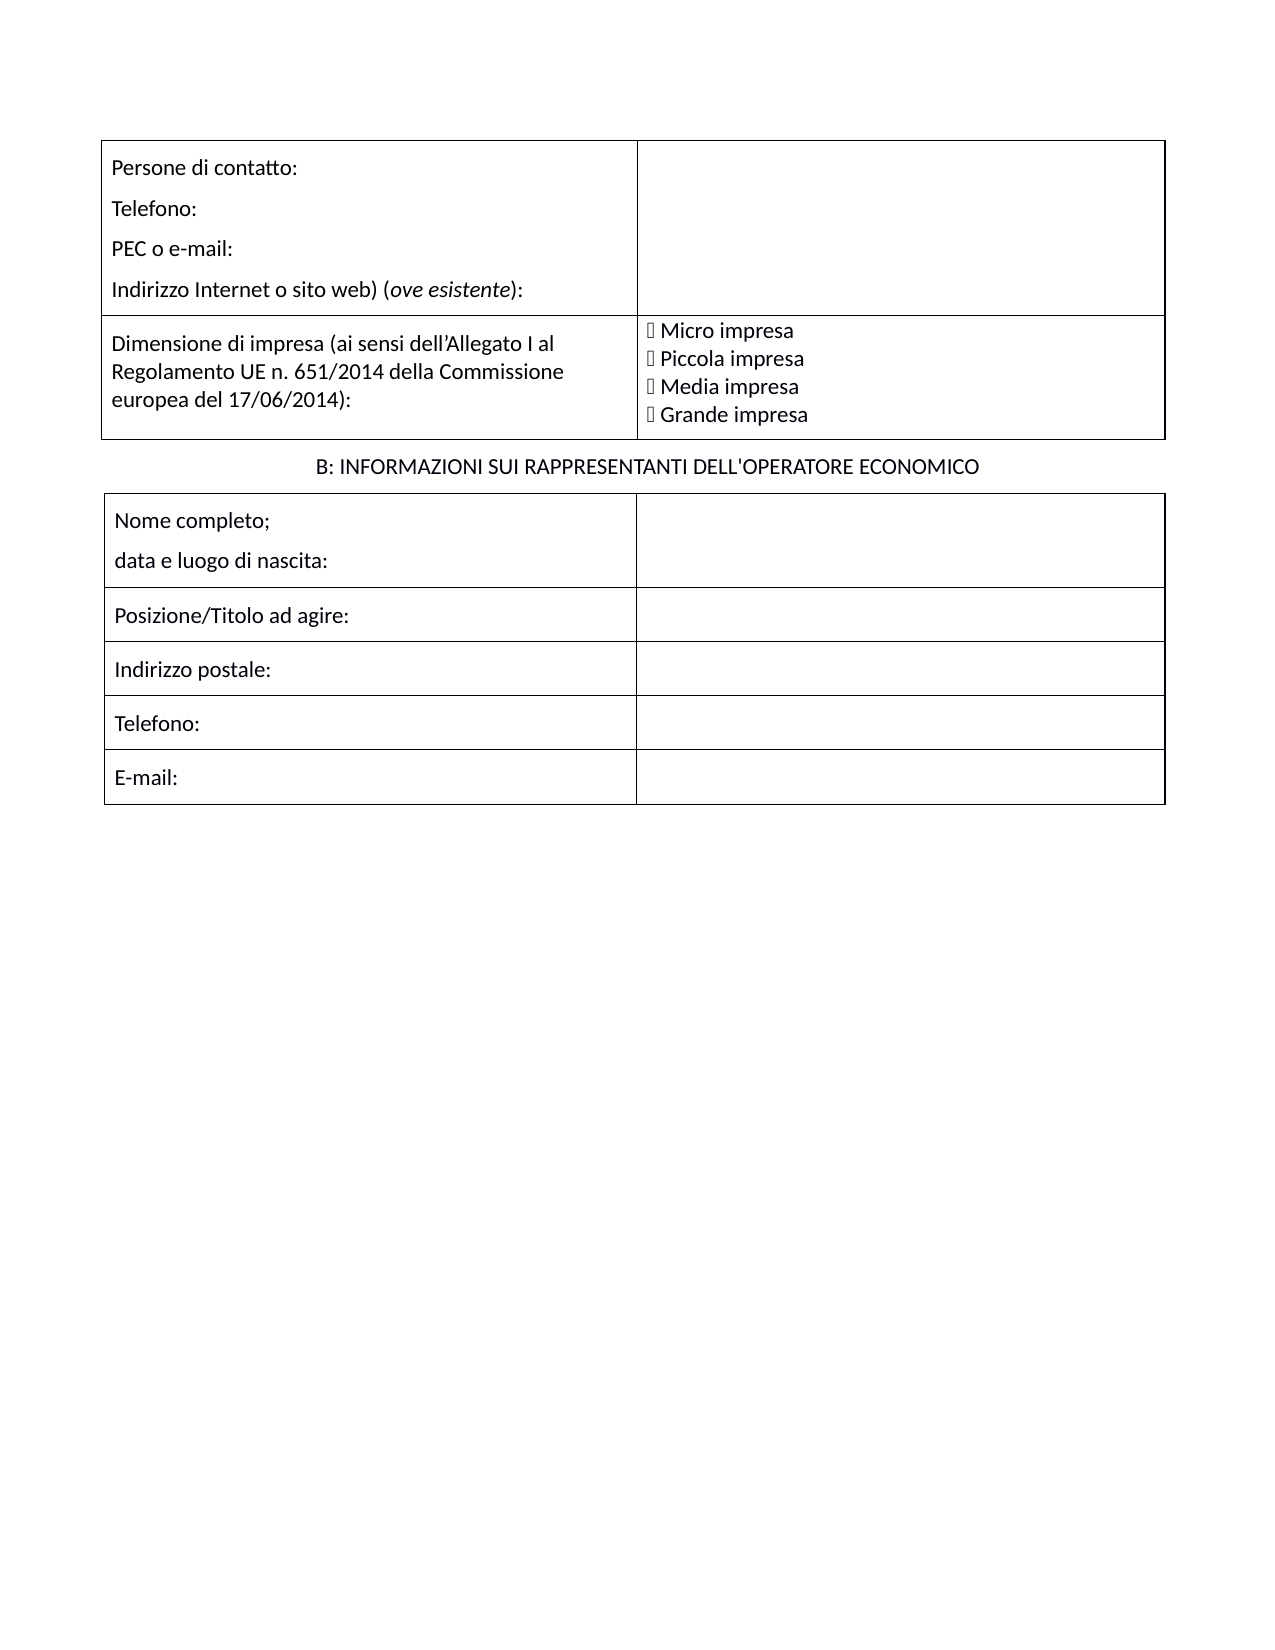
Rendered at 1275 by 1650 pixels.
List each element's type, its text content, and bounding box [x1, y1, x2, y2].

table_cell [637, 696, 1164, 749]
table_cell Persone di contatto: Telefono: PEC o e-mail: Indirizzo Internet o sito web) (ove esistente): [102, 141, 637, 315]
table_header [637, 494, 1164, 587]
table_cell Dimensione di impresa (ai sensi dell’Allegato I al Regolamento UE n. 651/2014 della Commissione europea del 17/06/2014): [102, 316, 637, 438]
table_cell Micro impresa Piccola impresa Media impresa Grande impresa [638, 316, 1164, 438]
table_cell [637, 588, 1164, 641]
table_cell Posizione/Titolo ad agire: [105, 588, 636, 641]
table_cell Indirizzo postale: [105, 642, 636, 695]
table_cell [637, 750, 1164, 803]
table_cell E-mail: [105, 750, 636, 803]
table_cell Telefono: [105, 696, 636, 749]
title B: Informazioni sui rappresentanti dell'operatore economico [106, 452, 1189, 480]
table_header Nome completo; data e luogo di nascita: [105, 494, 636, 587]
table_cell [638, 141, 1164, 315]
table_cell [637, 642, 1164, 695]
